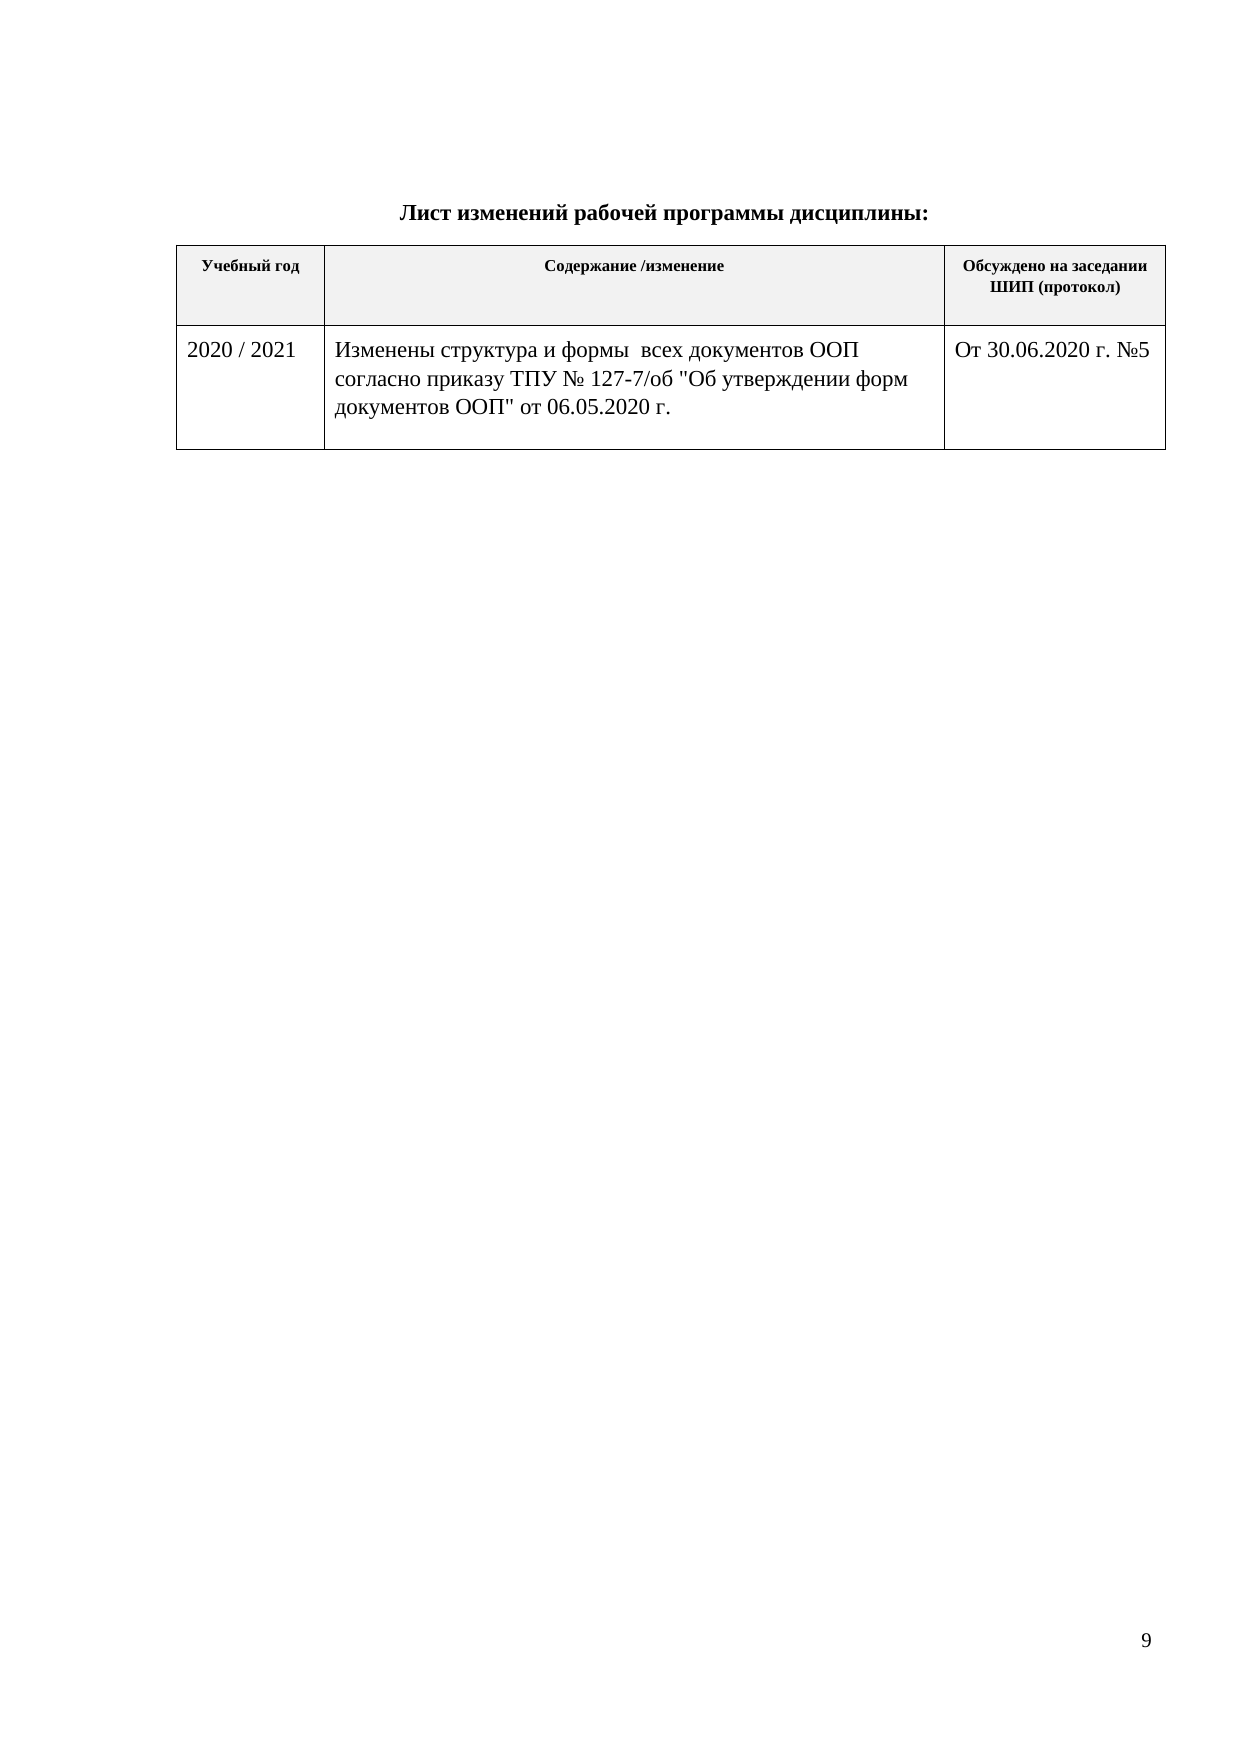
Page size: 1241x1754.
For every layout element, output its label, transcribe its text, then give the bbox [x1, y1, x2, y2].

text Лист изменений рабочей программы дисциплины: [177, 199, 1152, 226]
table_cell 2020 / 2021 [177, 326, 324, 449]
table_header Содержание /изменение [325, 246, 944, 325]
table_cell От 30.06.2020 г. №5 [945, 326, 1165, 449]
table_header Обсуждено на заседании ШИП (протокол) [945, 246, 1165, 325]
table_cell Изменены структура и формы всех документов ООП согласно приказу ТПУ № 127-7/об "Об утверждении форм документов ООП" от 06.05.2020 г. [325, 326, 944, 449]
table_header Учебный год [177, 246, 324, 325]
